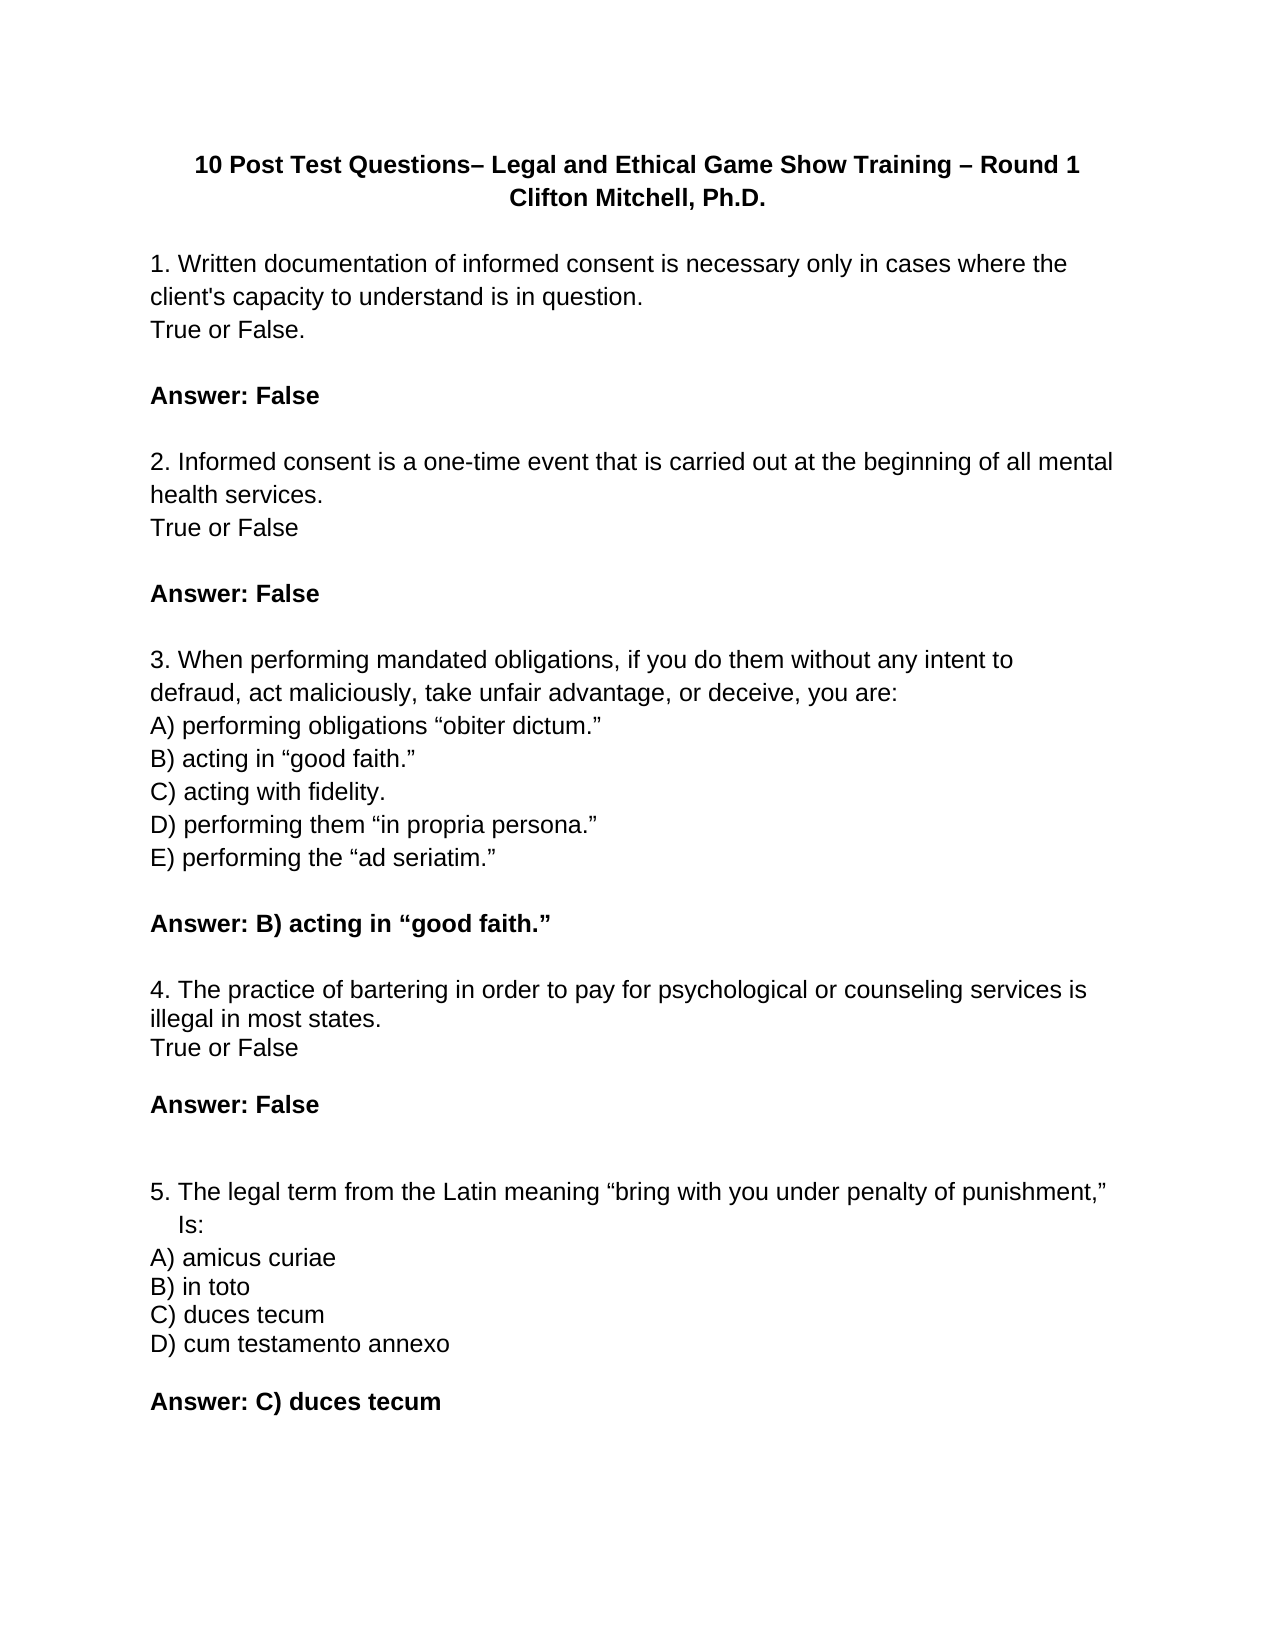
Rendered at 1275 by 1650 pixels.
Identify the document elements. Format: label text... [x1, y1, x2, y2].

text Answer: C) duces tecum [150, 1387, 1125, 1415]
text True or False. [150, 315, 1125, 344]
text Is: [150, 1210, 1125, 1238]
text B) in toto [150, 1272, 1125, 1300]
text A) amicus curiae [150, 1243, 1125, 1272]
text 10 Post Test Questions– Legal and Ethical Game Show Training – Round 1 [150, 150, 1125, 179]
text 2. Informed consent is a one-time event that is carried out at the beginning of all mental health services. [150, 447, 1125, 509]
text Answer: False [150, 1091, 1125, 1119]
text True or False [150, 513, 1125, 542]
text 1. Written documentation of informed consent is necessary only in cases where the client's capacity to understand is in question. [150, 249, 1125, 311]
text Clifton Mitchell, Ph.D. [150, 183, 1125, 212]
text 4. The practice of bartering in order to pay for psychological or counseling services is illegal in most states. [150, 976, 1125, 1033]
text Answer: B) acting in “good faith.” [150, 909, 1125, 938]
text Answer: False [150, 579, 1125, 608]
text Answer: False [150, 381, 1125, 410]
text D) cum testamento annexo [150, 1329, 1125, 1358]
text 5. The legal term from the Latin meaning “bring with you under penalty of punishment,” [150, 1177, 1125, 1206]
text True or False [150, 1033, 1125, 1062]
text C) duces tecum [150, 1300, 1125, 1329]
text 3. When performing mandated obligations, if you do them without any intent to defraud, act maliciously, take unfair advantage, or deceive, you are: A) performing obligations “obiter dictum.” [150, 645, 1125, 740]
text B) acting in “good faith.” C) acting with fidelity. D) performing them “in propria persona.” E) performing the “ad seriatim.” [150, 744, 1125, 872]
